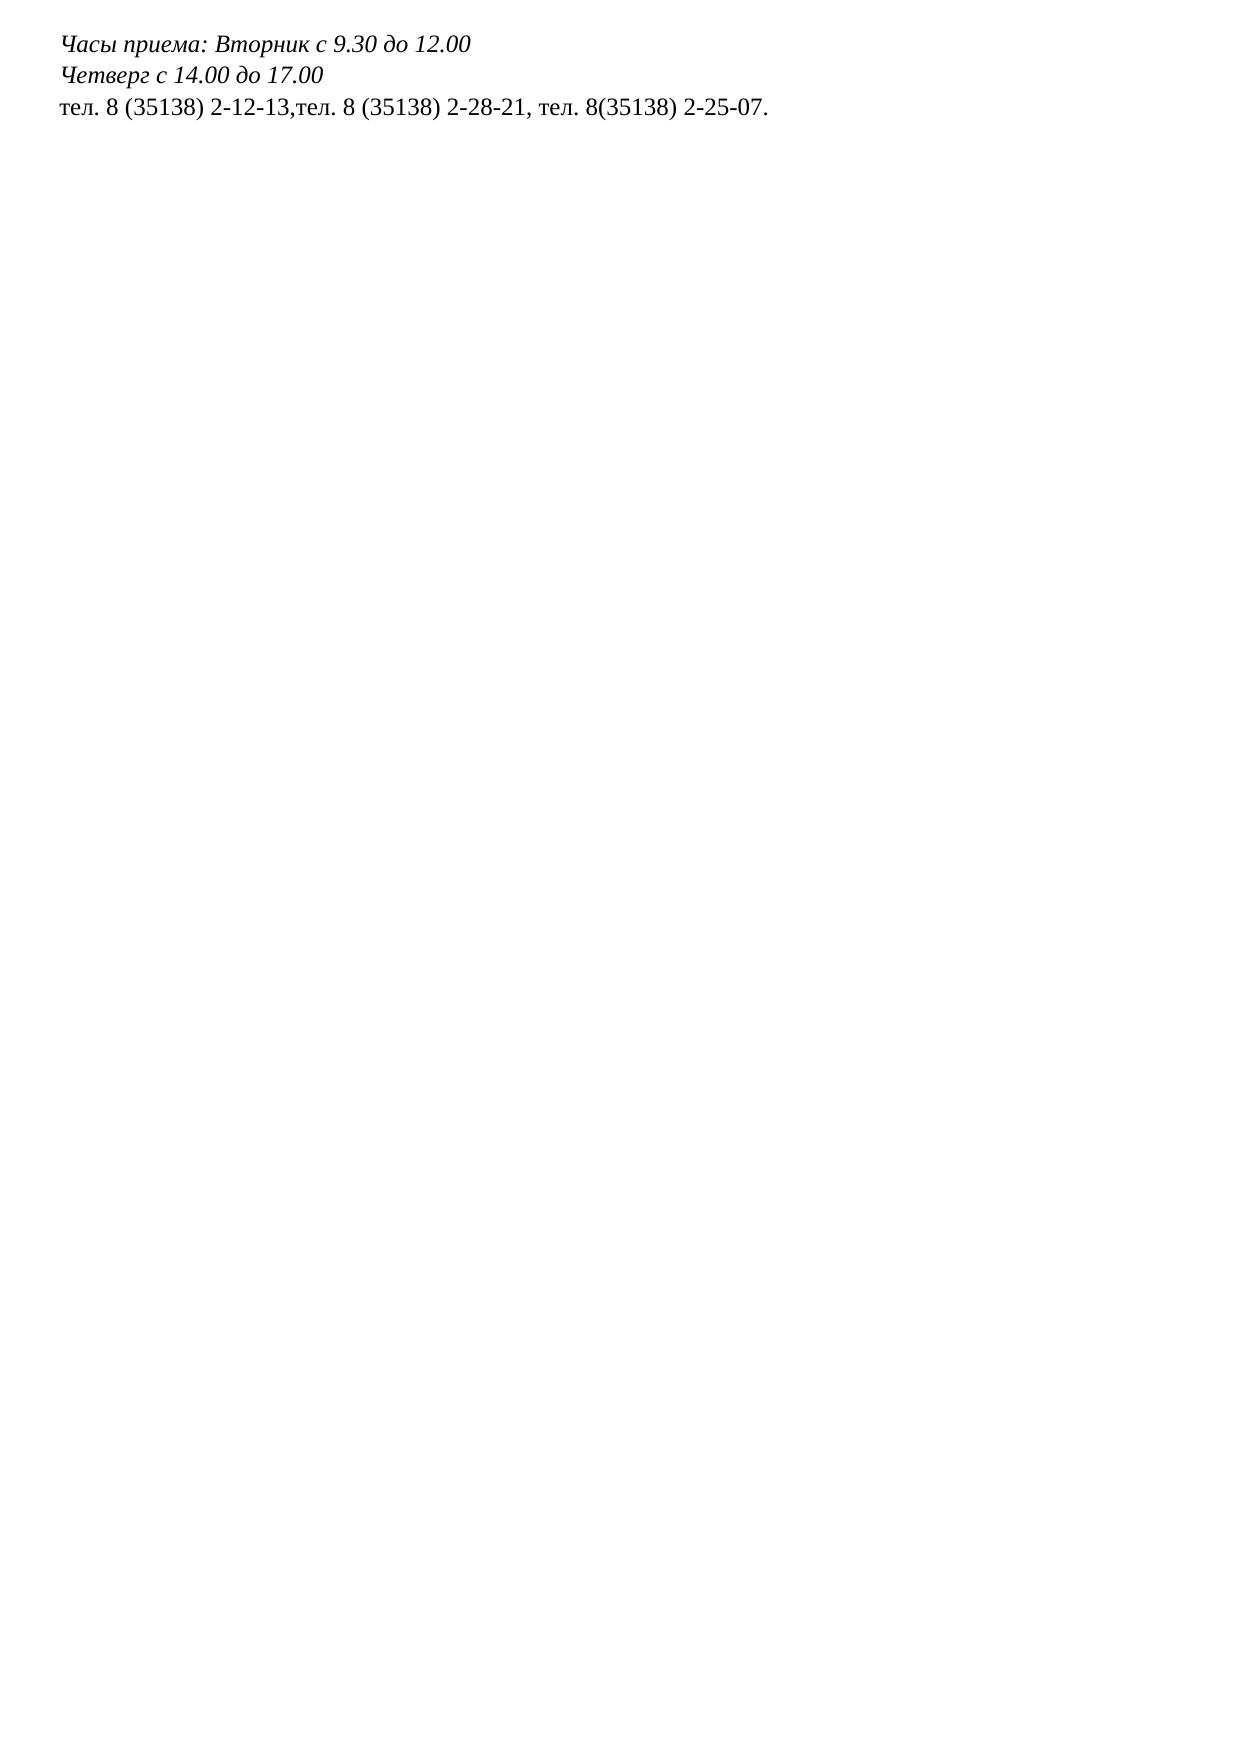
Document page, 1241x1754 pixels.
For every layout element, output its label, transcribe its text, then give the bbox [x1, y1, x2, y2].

text Четверг с 14.00 до 17.00 [59, 61, 1196, 89]
text Часы приема: Вторник с 9.30 до 12.00 [59, 29, 1196, 58]
text тел. 8 (35138) 2-12-13,тел. 8 (35138) 2-28-21, тел. 8(35138) 2-25-07. [59, 92, 1196, 120]
